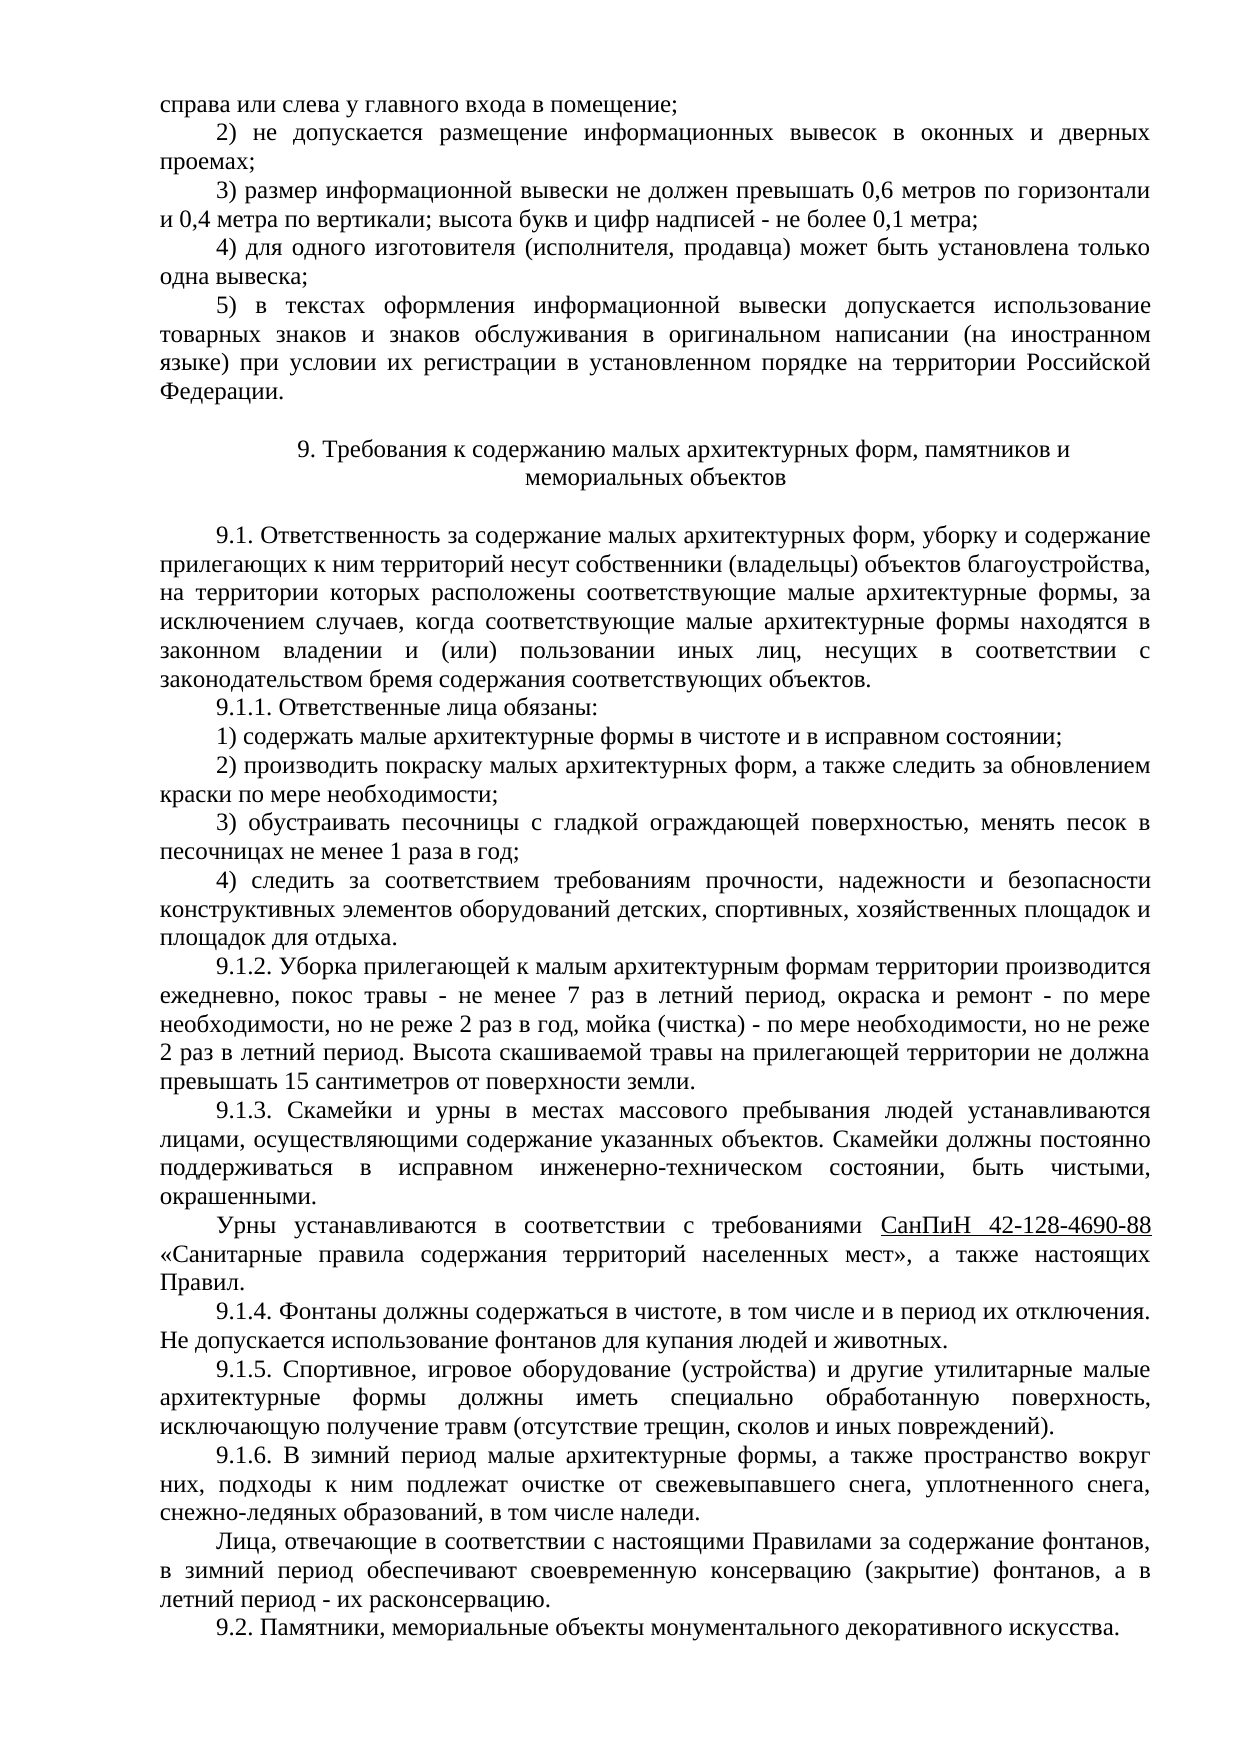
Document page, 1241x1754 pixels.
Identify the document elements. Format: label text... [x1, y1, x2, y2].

text 9.1.1. Ответственные лица обязаны: [159, 692, 1152, 721]
text 9.1.6. В зимний период малые архитектурные формы, а также пространство вокруг них, подходы к ним подлежат очистке от свежевыпавшего снега, уплотненного снега, снежно-ледяных образований, в том числе наледи. [159, 1440, 1152, 1526]
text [159, 89, 1152, 117]
text 3) размер информационной вывески не должен превышать 0,6 метров по горизонтали и 0,4 метра по вертикали; высота букв и цифр надписей - не более 0,1 метра; [159, 175, 1152, 232]
text Урны устанавливаются в соответствии с требованиями СанПиН 42-128-4690-88 «Санитарные правила содержания территорий населенных мест», а также настоящих Правил. [159, 1210, 1152, 1296]
text 9.1.5. Спортивное, игровое оборудование (устройства) и другие утилитарные малые архитектурные формы должны иметь специально обработанную поверхность, исключающую получение травм (отсутствие трещин, сколов и иных повреждений). [159, 1354, 1152, 1440]
text 9.1.4. Фонтаны должны содержаться в чистоте, в том числе и в период их отключения. Не допускается использование фонтанов для купания людей и животных. [159, 1296, 1152, 1354]
text 9.2. Памятники, мемориальные объекты монументального декоративного искусства. [159, 1612, 1152, 1641]
text 2) не допускается размещение информационных вывесок в оконных и дверных проемах; [159, 117, 1152, 175]
text 9.1.3. Скамейки и урны в местах массового пребывания людей устанавливаются лицами, осуществляющими содержание указанных объектов. Скамейки должны постоянно поддерживаться в исправном инженерно-техническом состоянии, быть чистыми, окрашенными. [159, 1095, 1152, 1210]
text 5) в текстах оформления информационной вывески допускается использование товарных знаков и знаков обслуживания в оригинальном написании (на иностранном языке) при условии их регистрации в установленном порядке на территории Российской Федерации. [159, 290, 1152, 405]
text 2) производить покраску малых архитектурных форм, а также следить за обновлением краски по мере необходимости; [159, 750, 1152, 807]
text 1) содержать малые архитектурные формы в чистоте и в исправном состоянии; [159, 721, 1152, 750]
text 9.1.2. Уборка прилегающей к малым архитектурным формам территории производится ежедневно, покос травы - не менее 7 раз в летний период, окраска и ремонт - по мере необходимости, но не реже 2 раз в год, мойка (чистка) - по мере необходимости, но не реже 2 раз в летний период. Высота скашиваемой травы на прилегающей территории не должна превышать 15 сантиметров от поверхности земли. [159, 951, 1152, 1095]
text Лица, отвечающие в соответствии с настоящими Правилами за содержание фонтанов, в зимний период обеспечивают своевременную консервацию (закрытие) фонтанов, а в летний период - их расконсервацию. [159, 1526, 1152, 1612]
text 3) обустраивать песочницы с гладкой ограждающей поверхностью, менять песок в песочницах не менее 1 раза в год; [159, 807, 1152, 865]
text 4) следить за соответствием требованиям прочности, надежности и безопасности конструктивных элементов оборудований детских, спортивных, хозяйственных площадок и площадок для отдыха. [159, 865, 1152, 951]
text 9. Требования к содержанию малых архитектурных форм, памятников и мемориальных объектов [159, 434, 1152, 491]
text 9.1. Ответственность за содержание малых архитектурных форм, уборку и содержание прилегающих к ним территорий несут собственники (владельцы) объектов благоустройства, на территории которых расположены соответствующие малые архитектурные формы, за исключением случаев, когда соответствующие малые архитектурные формы находятся в законном владении и (или) пользовании иных лиц, несущих в соответствии с законодательством бремя содержания соответствующих объектов. [159, 520, 1152, 692]
text 4) для одного изготовителя (исполнителя, продавца) может быть установлена только одна вывеска; [159, 232, 1152, 290]
